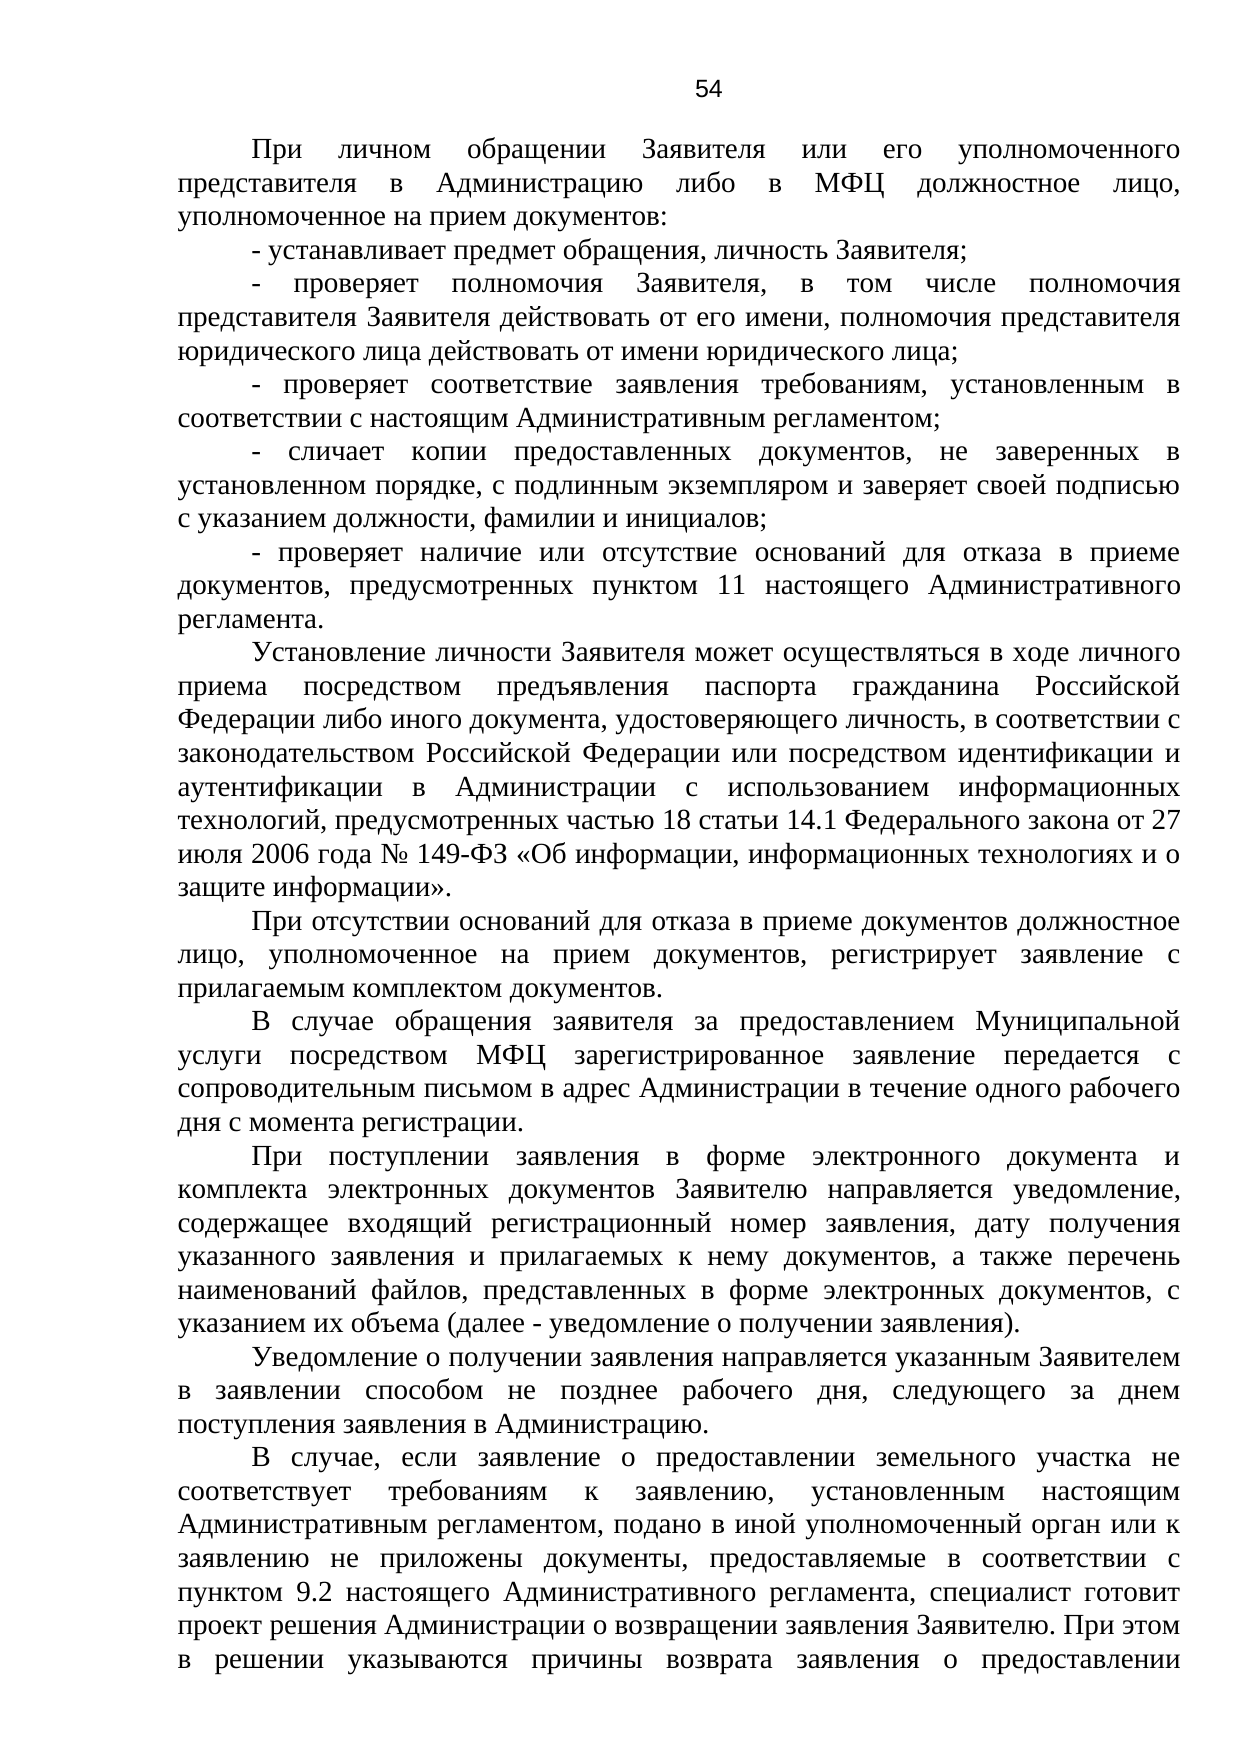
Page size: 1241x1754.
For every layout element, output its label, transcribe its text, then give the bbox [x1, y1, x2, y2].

text При личном обращении Заявителя или его уполномоченного представителя в Администрацию либо в МФЦ должностное лицо, уполномоченное на прием документов: [177, 131, 1181, 232]
text - устанавливает предмет обращения, личность Заявителя; [177, 232, 1181, 266]
text В случае обращения заявителя за предоставлением Муниципальной услуги посредством МФЦ зарегистрированное заявление передается с сопроводительным письмом в адрес Администрации в течение одного рабочего дня с момента регистрации. [177, 1003, 1181, 1138]
text Установление личности Заявителя может осуществляться в ходе личного приема посредством предъявления паспорта гражданина Российской Федерации либо иного документа, удостоверяющего личность, в соответствии с законодательством Российской Федерации или посредством идентификации и аутентификации в Администрации с использованием информационных технологий, предусмотренных частью 18 статьи 14.1 Федерального закона от 27 июля 2006 года № 149-ФЗ «Об информации, информационных технологиях и о защите информации». [177, 634, 1181, 903]
text - проверяет полномочия Заявителя, в том числе полномочия представителя Заявителя действовать от его имени, полномочия представителя юридического лица действовать от имени юридического лица; [177, 266, 1181, 366]
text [177, 1439, 1181, 1674]
text При отсутствии оснований для отказа в приеме документов должностное лицо, уполномоченное на прием документов, регистрирует заявление с прилагаемым комплектом документов. [177, 903, 1181, 1003]
text - сличает копии предоставленных документов, не заверенных в установленном порядке, с подлинным экземпляром и заверяет своей подписью с указанием должности, фамилии и инициалов; [177, 433, 1181, 534]
text При поступлении заявления в форме электронного документа и комплекта электронных документов Заявителю направляется уведомление, содержащее входящий регистрационный номер заявления, дату получения указанного заявления и прилагаемых к нему документов, а также перечень наименований файлов, представленных в форме электронных документов, с указанием их объема (далее - уведомление о получении заявления). [177, 1138, 1181, 1339]
text Уведомление о получении заявления направляется указанным Заявителем в заявлении способом не позднее рабочего дня, следующего за днем поступления заявления в Администрацию. [177, 1339, 1181, 1439]
text - проверяет соответствие заявления требованиям, установленным в соответствии с настоящим Административным регламентом; [177, 366, 1181, 433]
text - проверяет наличие или отсутствие оснований для отказа в приеме документов, предусмотренных пунктом 11 настоящего Административного регламента. [177, 534, 1181, 634]
